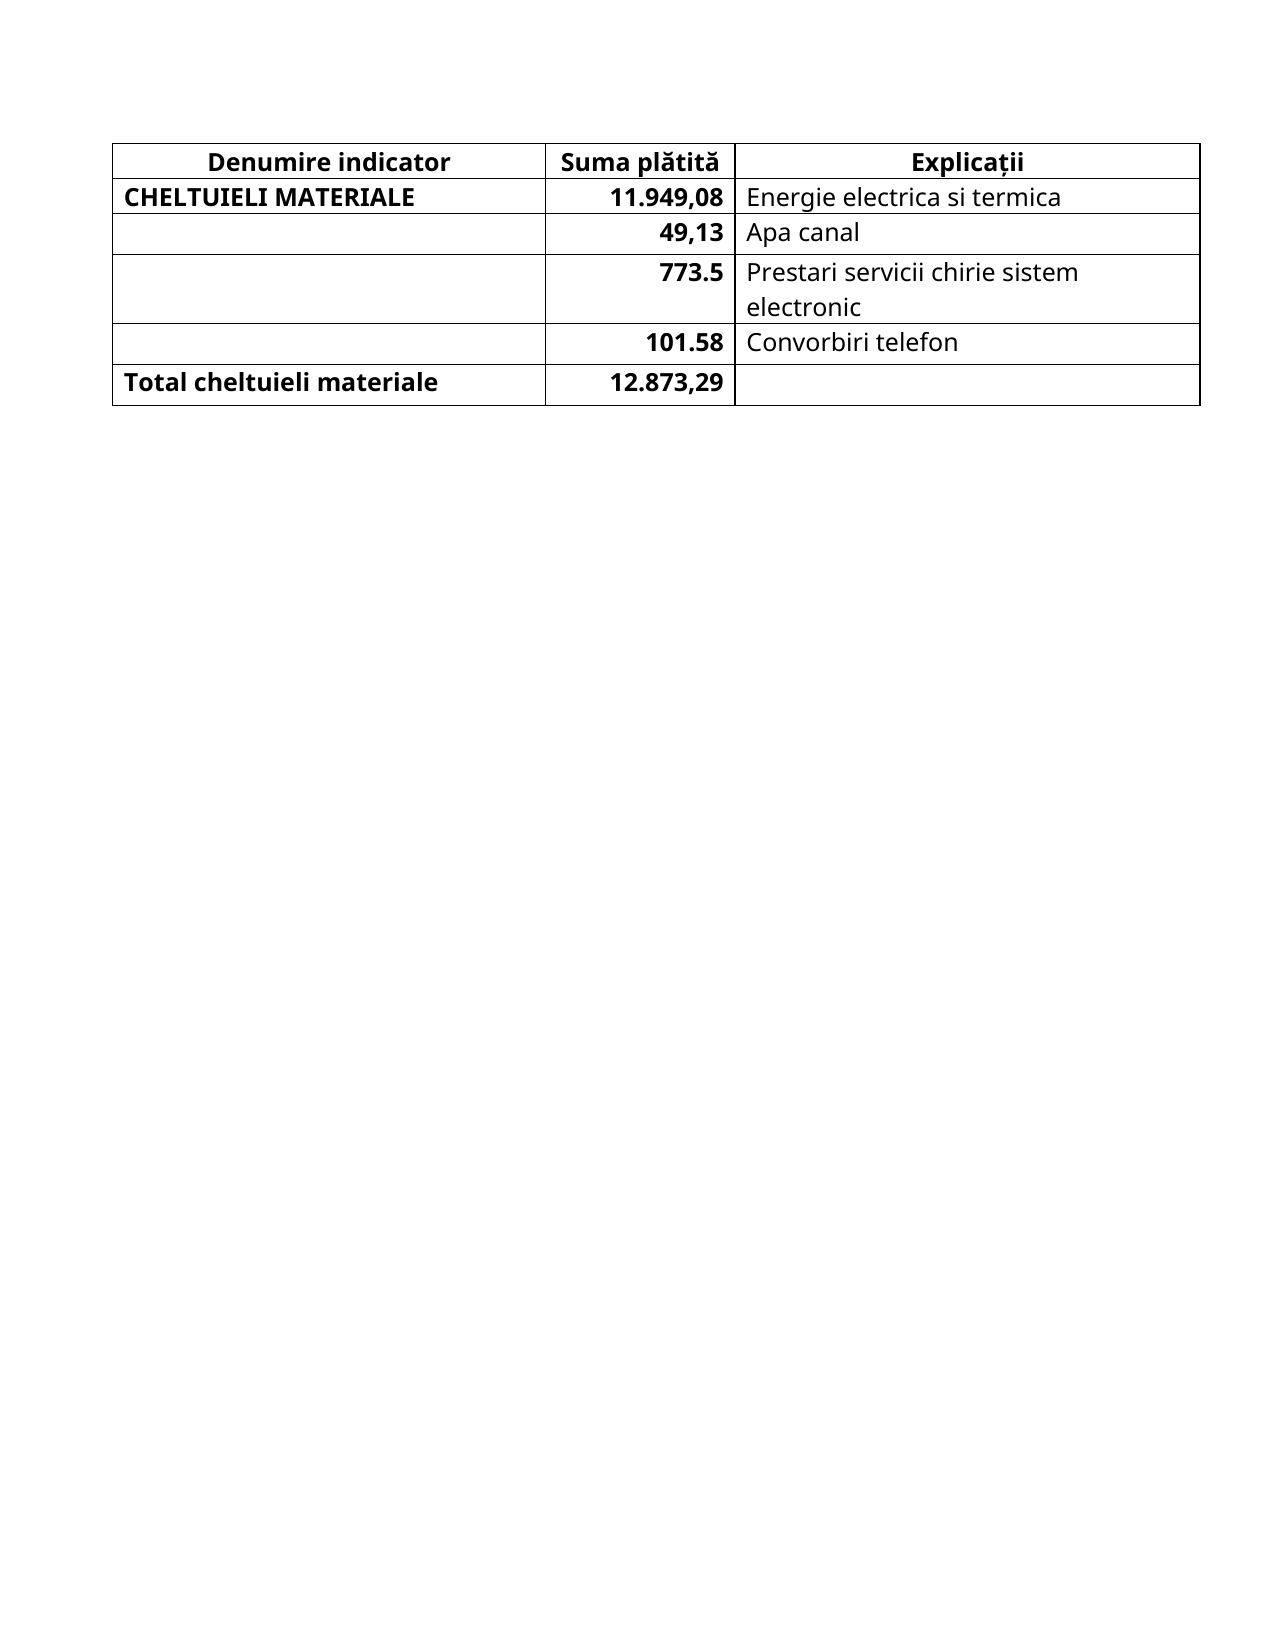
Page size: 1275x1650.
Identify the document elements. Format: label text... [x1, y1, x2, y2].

table_cell [113, 214, 545, 254]
table_cell 12.873,29 [546, 365, 734, 405]
table_cell 11.949,08 [546, 179, 734, 213]
table_header Explicaţii [736, 144, 1199, 178]
table_cell [113, 255, 545, 323]
table_header Denumire indicator [113, 144, 545, 178]
table_cell Energie electrica si termica [736, 179, 1199, 213]
table_cell [113, 324, 545, 364]
table_cell Apa canal [736, 214, 1199, 254]
table_cell 49,13 [546, 214, 734, 254]
table_cell Total cheltuieli materiale [113, 365, 545, 405]
table_cell Convorbiri telefon [736, 324, 1199, 364]
table_cell CHELTUIELI MATERIALE [113, 179, 545, 213]
table_cell 773.5 [546, 255, 734, 323]
table_cell Prestari servicii chirie sistem electronic [736, 255, 1199, 323]
table_header Suma plătită [546, 144, 734, 178]
table_cell 101.58 [546, 324, 734, 364]
table_cell [736, 365, 1199, 405]
